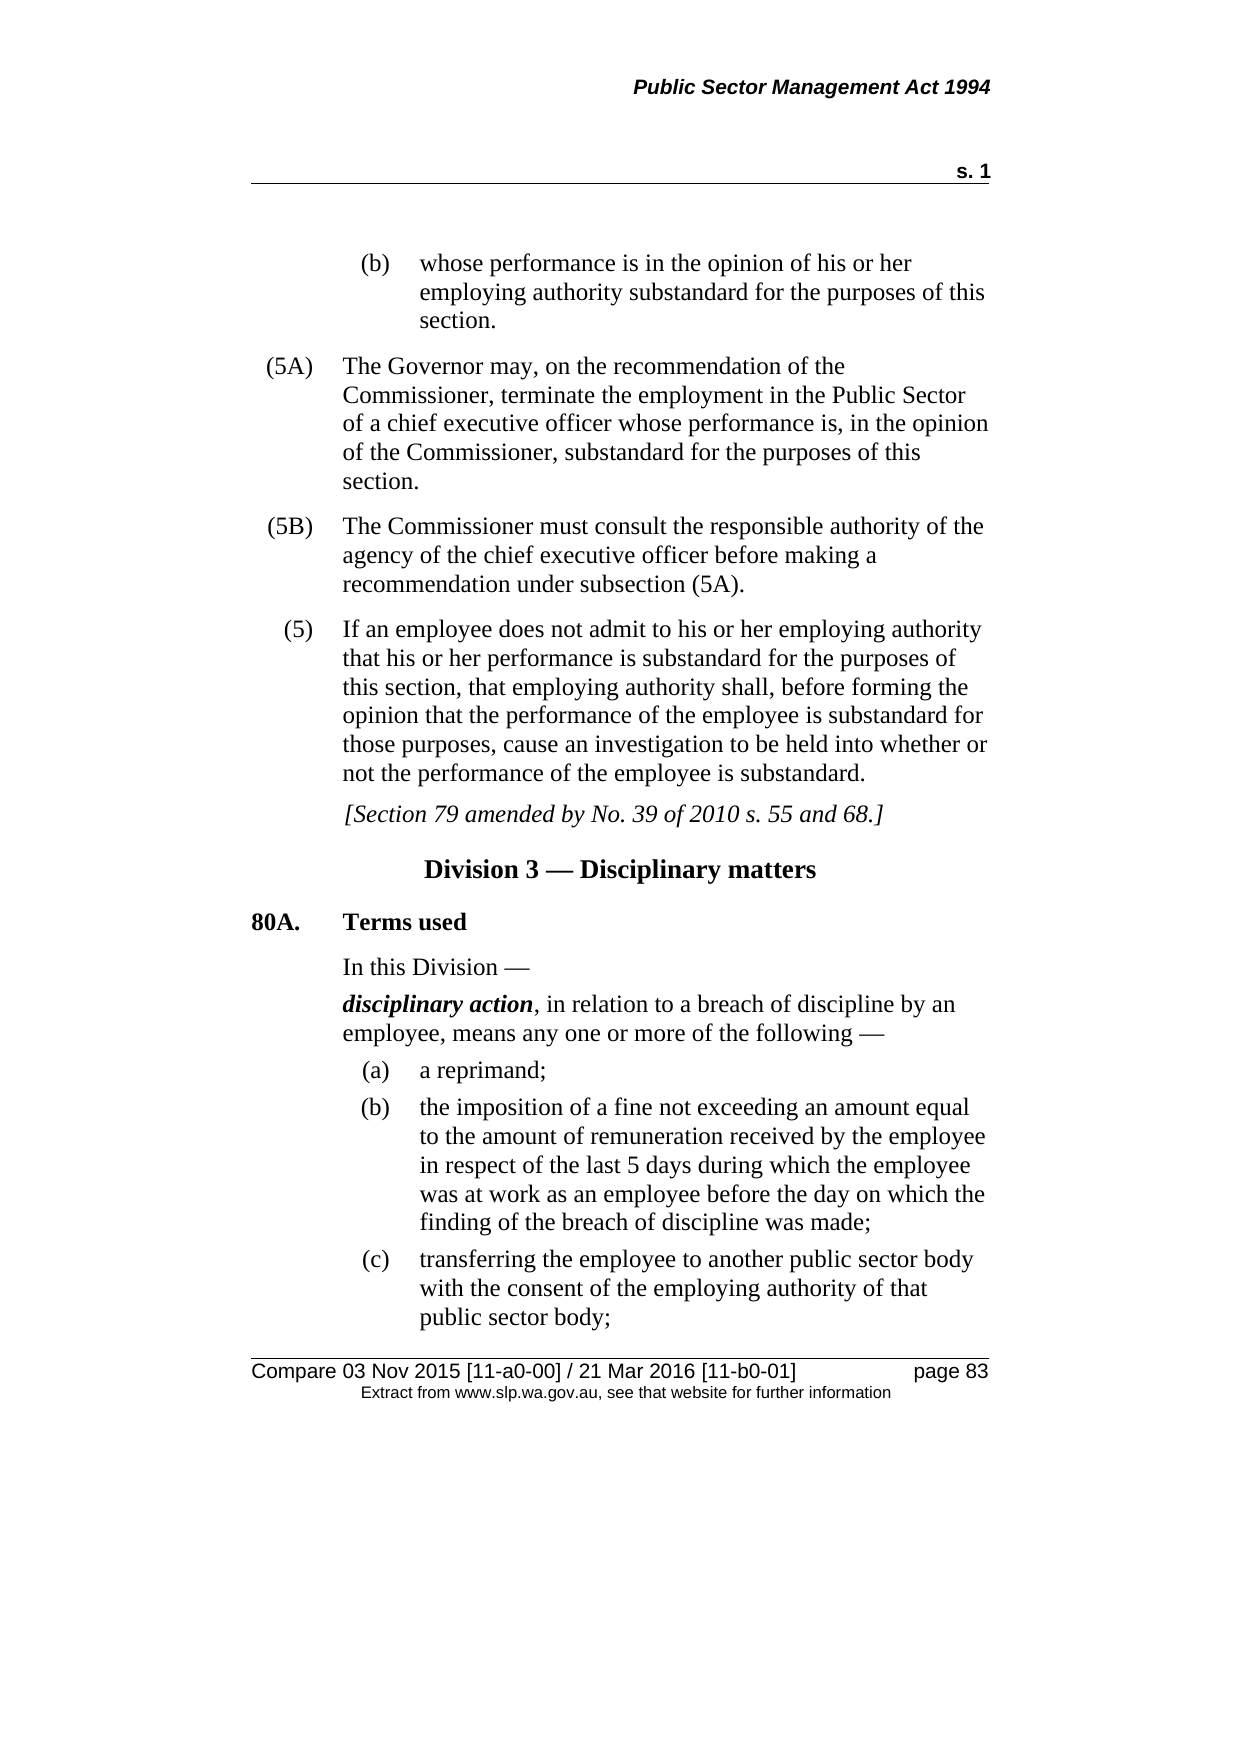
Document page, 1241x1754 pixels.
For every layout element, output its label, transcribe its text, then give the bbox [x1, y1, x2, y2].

text (5A) The Governor may, on the recommendation of the Commissioner, terminate the employment in the Public Sector of a chief executive officer whose performance is, in the opinion of the Commissioner, substandard for the purposes of this section. [251, 351, 989, 495]
text In this Division — [251, 952, 989, 981]
text (a) a reprimand; [251, 1055, 989, 1084]
subtitle Division 3 — Disciplinary matters [251, 853, 989, 884]
text (b) whose performance is in the opinion of his or her employing authority substandard for the purposes of this section. [251, 248, 989, 334]
text (5) If an employee does not admit to his or her employing authority that his or her performance is substandard for the purposes of this section, that employing authority shall, before forming the opinion that the performance of the employee is substandard for those purposes, cause an investigation to be held into whether or not the performance of the employee is substandard. [251, 614, 989, 787]
text (b) the imposition of a fine not exceeding an amount equal to the amount of remuneration received by the employee in respect of the last 5 days during which the employee was at work as an employee before the day on which the finding of the breach of discipline was made; [251, 1092, 989, 1236]
text disciplinary action, in relation to a breach of discipline by an employee, means any one or more of the following — [251, 989, 989, 1047]
text [Section 79 amended by No. 39 of 2010 s. 55 and 68.] [251, 799, 989, 828]
text (5B) The Commissioner must consult the responsible authority of the agency of the chief executive officer before making a recommendation under subsection (5A). [251, 511, 989, 598]
subtitle 80A. Terms used [251, 907, 989, 936]
text (c) transferring the employee to another public sector body with the consent of the employing authority of that public sector body; [251, 1244, 989, 1331]
